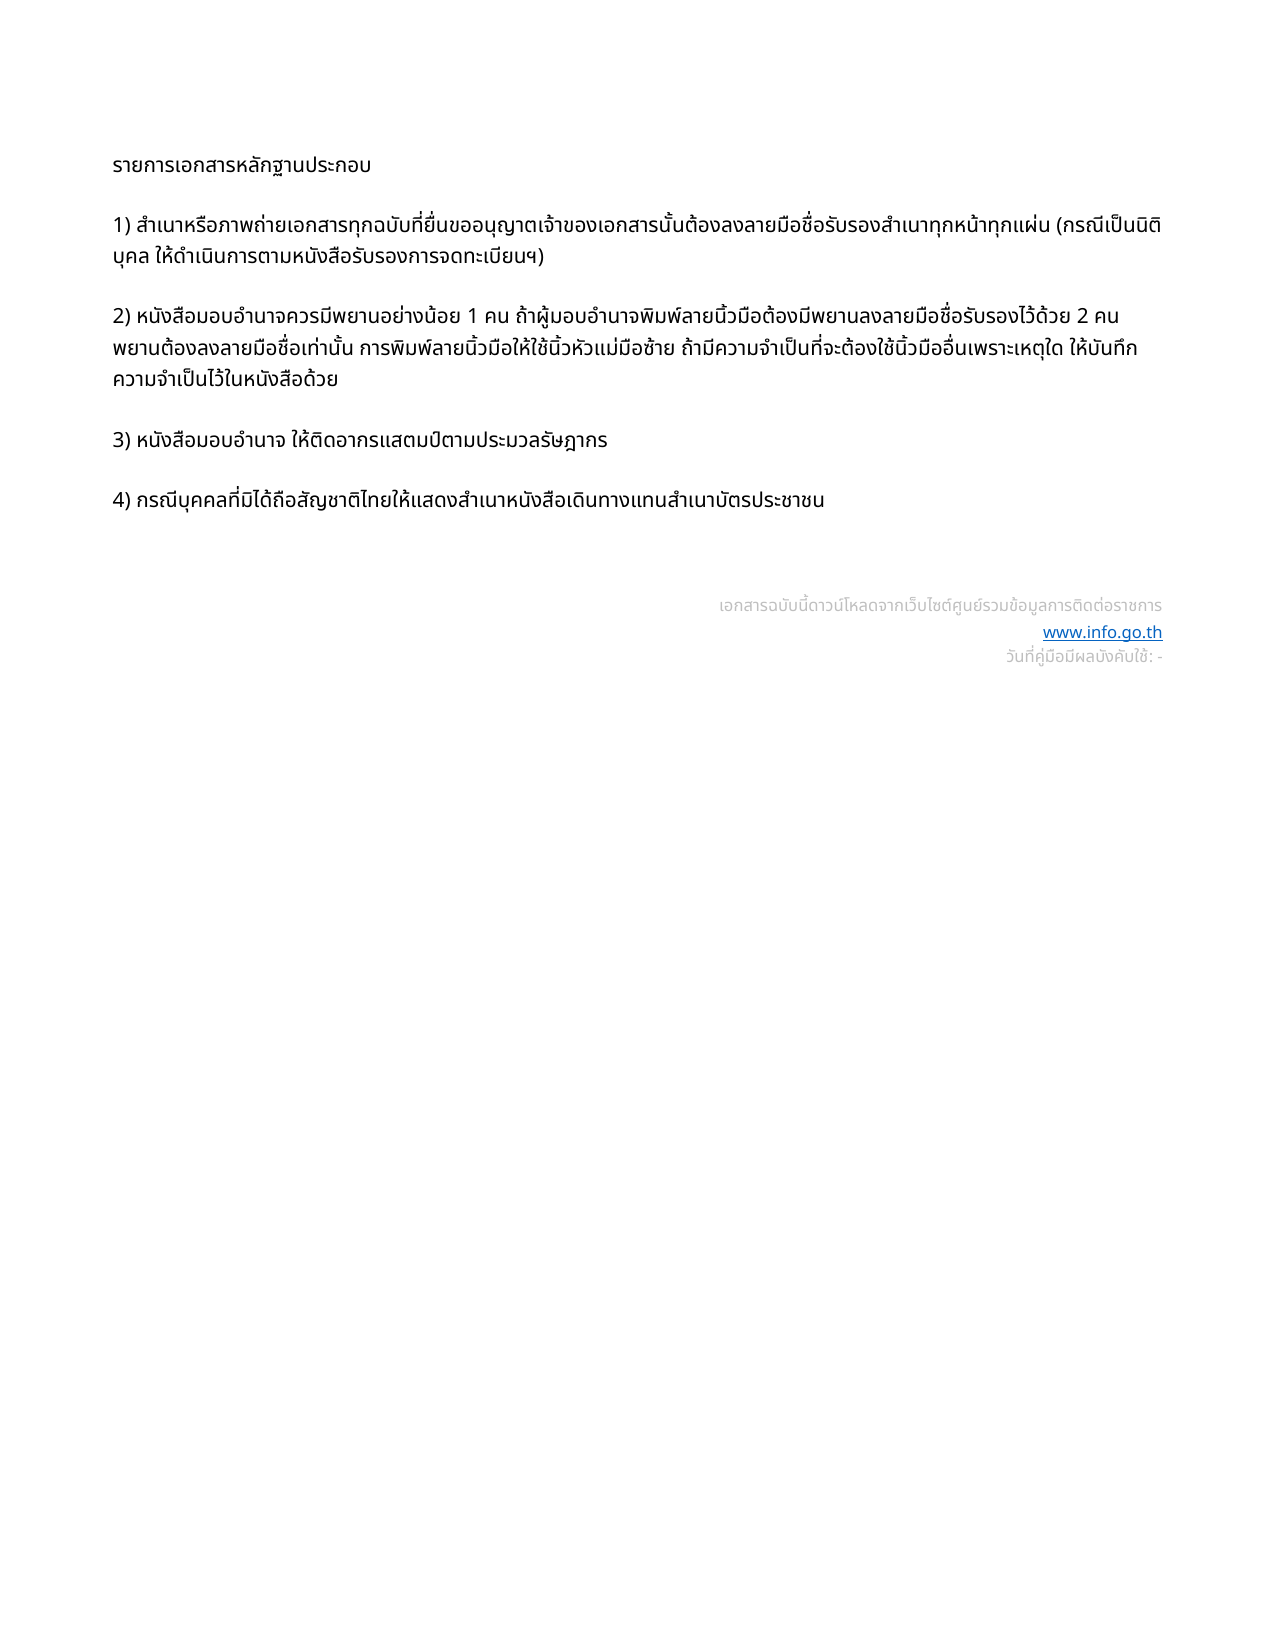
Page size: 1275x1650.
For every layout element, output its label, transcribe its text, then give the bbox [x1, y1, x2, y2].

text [112, 150, 1162, 544]
text เอกสารฉบับนี้ดาวน์โหลดจากเว็บไซต์ศูนย์รวมข้อมูลการติดต่อราชการ [112, 593, 1162, 619]
text www.info.go.th [112, 621, 1162, 643]
text วันที่คู่มือมีผลบังคับใช้: - [112, 645, 1162, 670]
